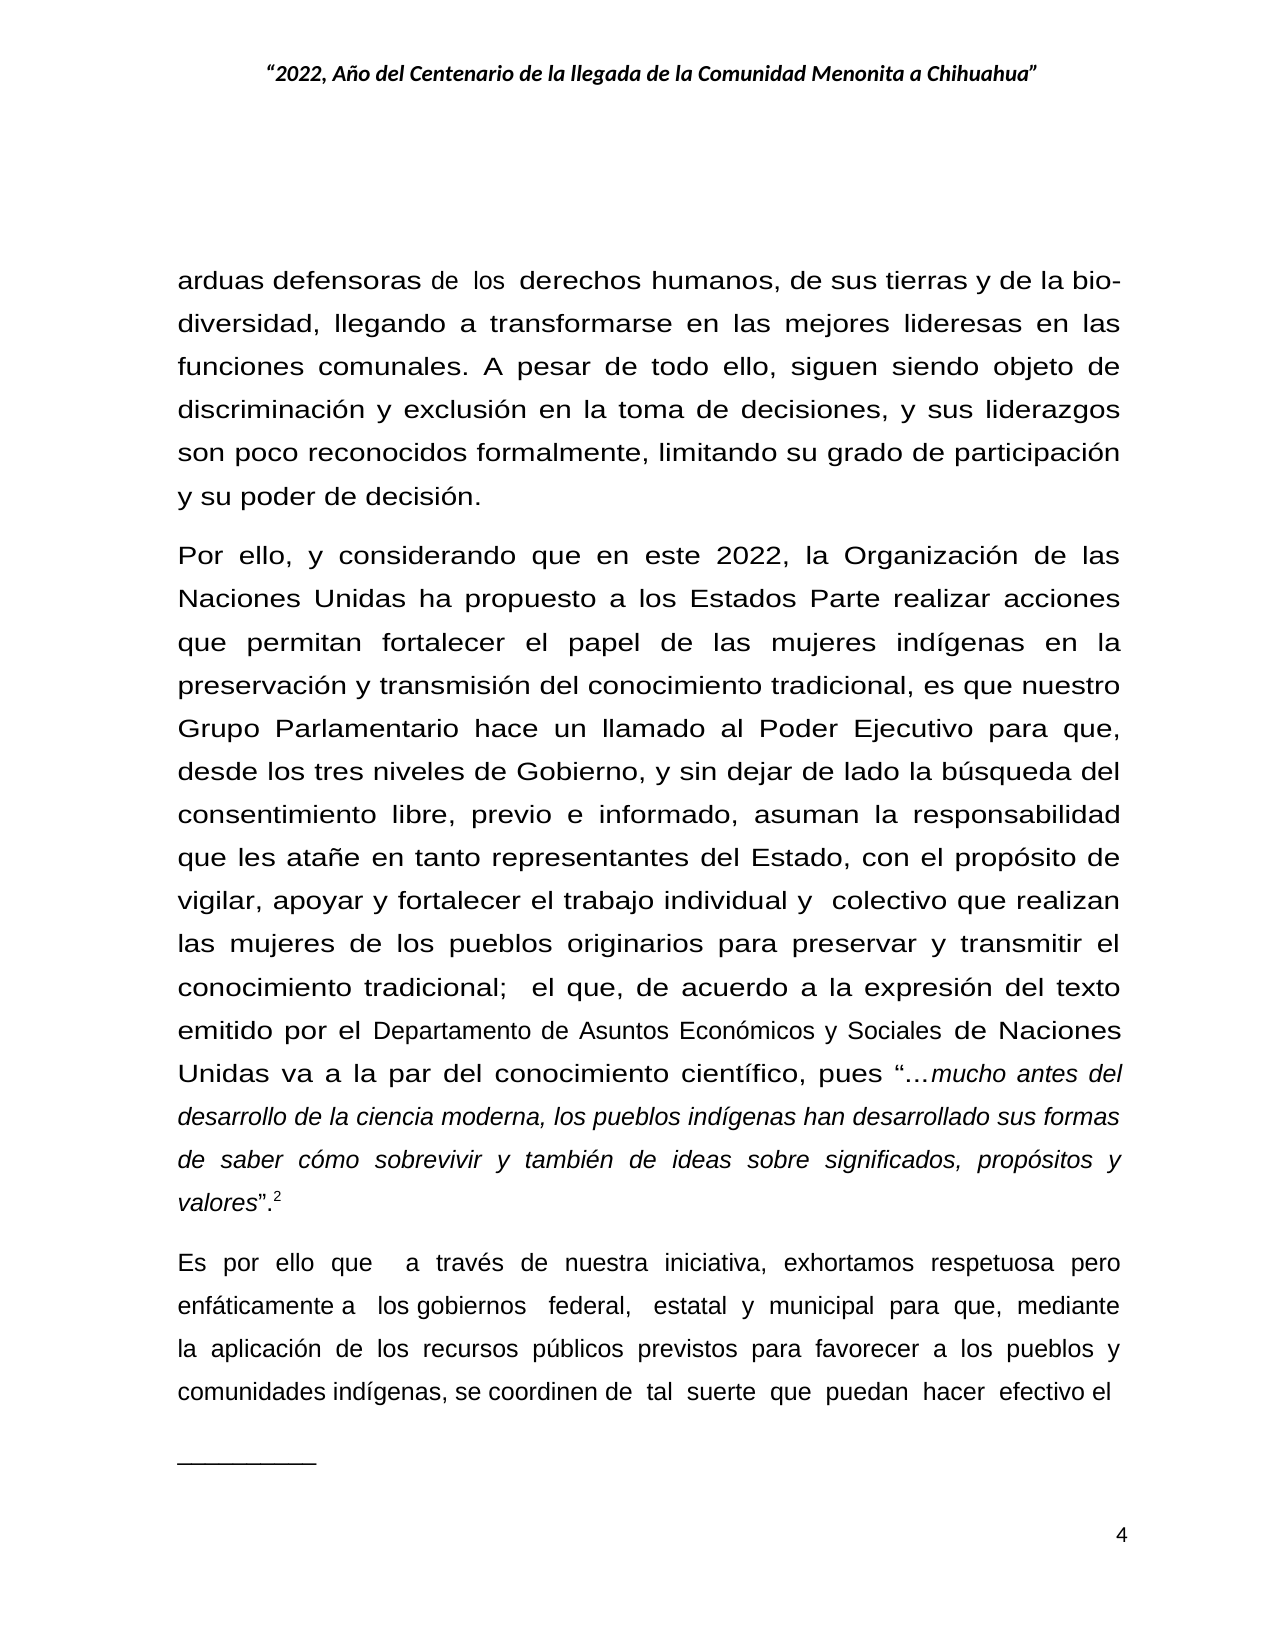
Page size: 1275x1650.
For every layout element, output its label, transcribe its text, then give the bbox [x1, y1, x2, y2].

text Es por ello que a través de nuestra iniciativa, exhortamos respetuosa pero enfáticamente a los gobiernos federal, estatal y municipal para que, mediante la aplicación de los recursos públicos previstos para favorecer a los pueblos y comunidades indígenas, se coordinen de tal suerte que puedan hacer efectivo el [177, 1248, 1122, 1406]
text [177, 266, 1122, 510]
text __________ [177, 1437, 1078, 1466]
text Por ello, y considerando que en este 2022, la Organización de las Naciones Unidas ha propuesto a los Estados Parte realizar acciones que permitan fortalecer el papel de las mujeres indígenas en la preservación y transmisión del conocimiento tradicional, es que nuestro Grupo Parlamentario hace un llamado al Poder Ejecutivo para que, desde los tres niveles de Gobierno, y sin dejar de lado la búsqueda del consentimiento libre, previo e informado, asuman la responsabilidad que les atañe en tanto representantes del Estado, con el propósito de vigilar, apoyar y fortalecer el trabajo individual y colectivo que realizan las mujeres de los pueblos originarios para preservar y transmitir el conocimiento tradicional; el que, de acuerdo a la expresión del texto emitido por el Departamento de Asuntos Económicos y Sociales de Naciones Unidas va a la par del conocimiento científico, pues “...mucho antes del desarrollo de la ciencia moderna, los pueblos indígenas han desarrollado sus formas de saber cómo sobrevivir y también de ideas sobre significados, propósitos y valores”.2 [177, 541, 1122, 1217]
